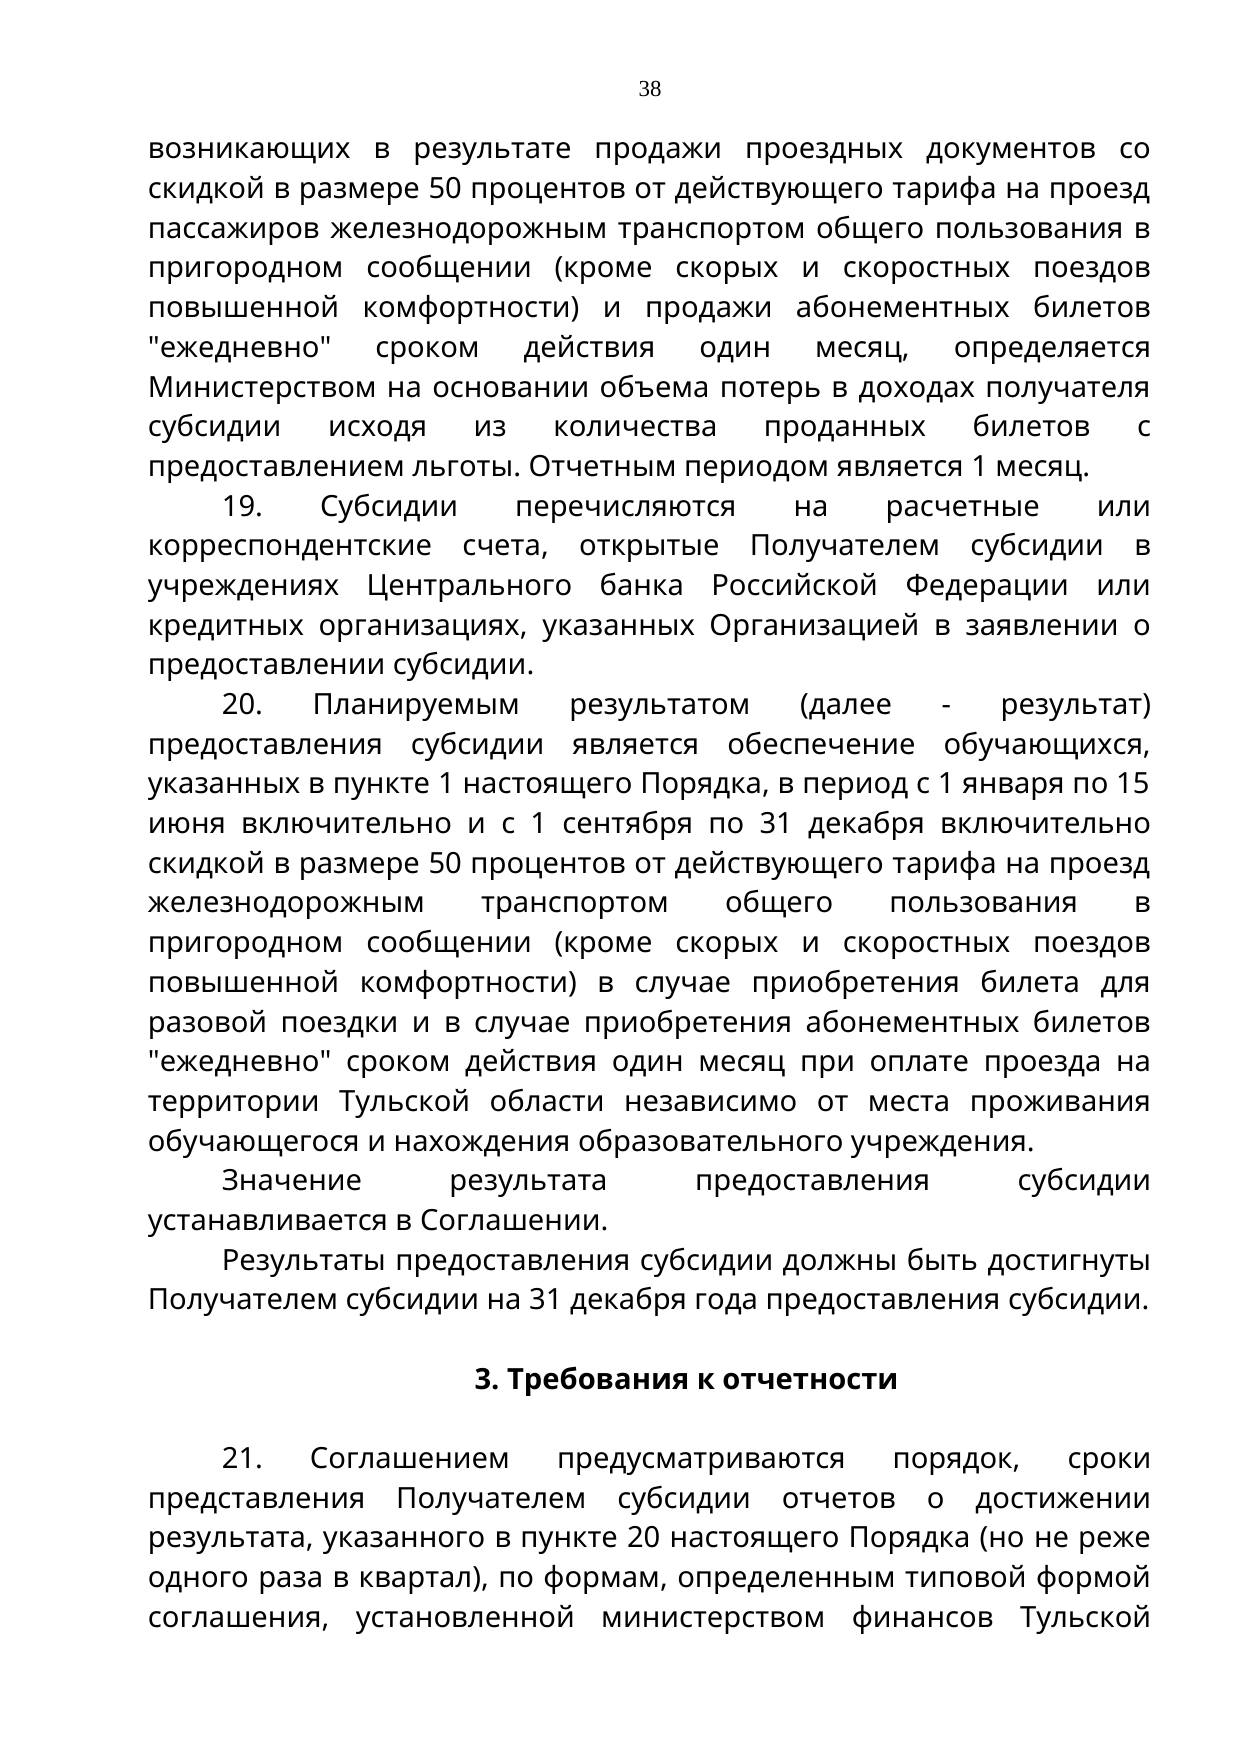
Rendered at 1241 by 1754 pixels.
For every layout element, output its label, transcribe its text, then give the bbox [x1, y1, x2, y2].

text 19. Субсидии перечисляются на расчетные или корреспондентские счета, открытые Получателем субсидии в учреждениях Центрального банка Российской Федерации или кредитных организациях, указанных Организацией в заявлении о предоставлении субсидии. [148, 485, 1152, 683]
text 3. Требования к отчетности [148, 1358, 1152, 1398]
text Результаты предоставления субсидии должны быть достигнуты Получателем субсидии на 31 декабря года предоставления субсидии. [148, 1239, 1152, 1318]
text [148, 1437, 1152, 1636]
text Значение результата предоставления субсидии устанавливается в Соглашении. [148, 1159, 1152, 1239]
text 20. Планируемым результатом (далее - результат) предоставления субсидии является обеспечение обучающихся, указанных в пункте 1 настоящего Порядка, в период с 1 января по 15 июня включительно и с 1 сентября по 31 декабря включительно скидкой в размере 50 процентов от действующего тарифа на проезд железнодорожным транспортом общего пользования в пригородном сообщении (кроме скорых и скоростных поездов повышенной комфортности) в случае приобретения билета для разовой поездки и в случае приобретения абонементных билетов "ежедневно" сроком действия один месяц при оплате проезда на территории Тульской области независимо от места проживания обучающегося и нахождения образовательного учреждения. [148, 683, 1152, 1159]
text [148, 128, 1152, 485]
